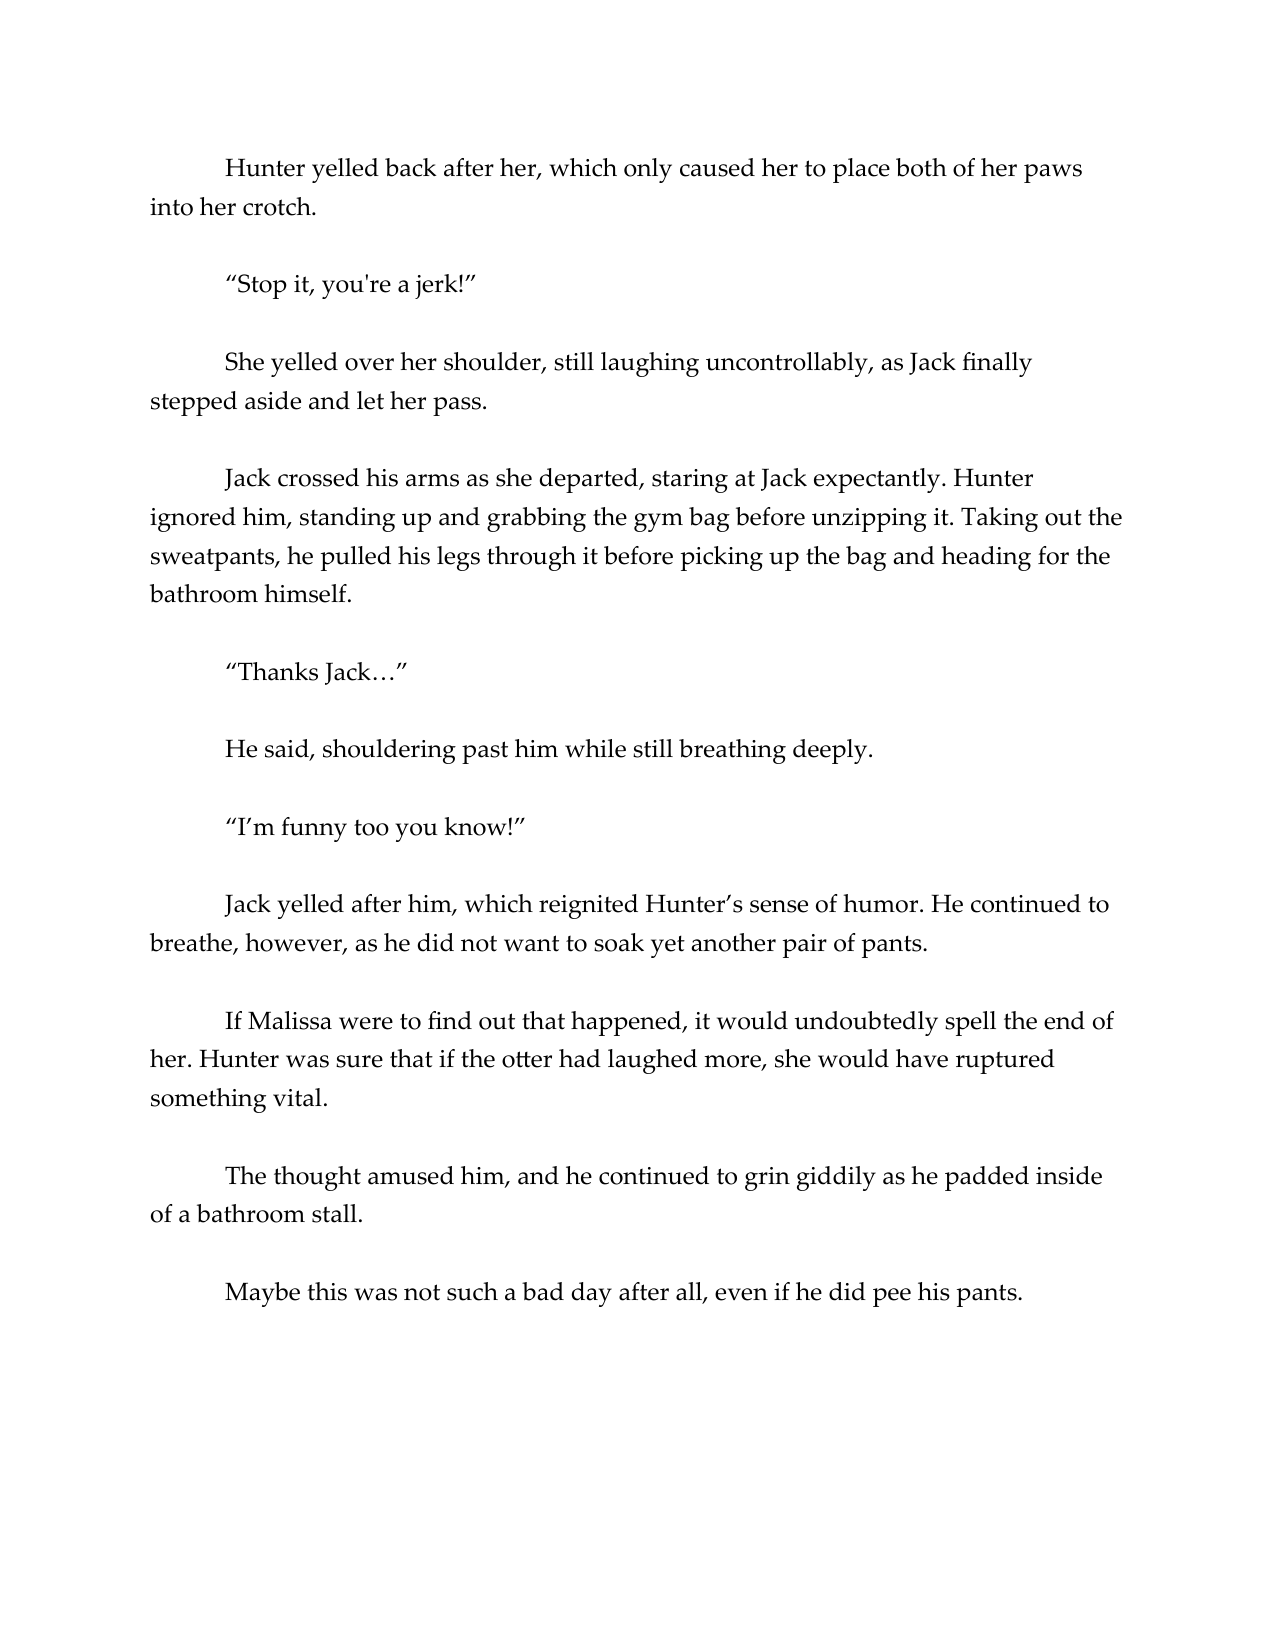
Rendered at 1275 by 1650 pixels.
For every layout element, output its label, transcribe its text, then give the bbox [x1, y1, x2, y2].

text The thought amused him, and he continued to grin giddily as he padded inside of a bathroom stall. [150, 1157, 1125, 1230]
text She yelled over her shoulder, still laughing uncontrollably, as Jack finally stepped aside and let her pass. [150, 344, 1125, 416]
text Jack yelled after him, which reignited Hunter’s sense of humor. He continued to breathe, however, as he did not want to soak yet another pair of pants. [150, 886, 1125, 959]
text “Thanks Jack…” [150, 654, 1125, 687]
text “Stop it, you're a jerk!” [150, 266, 1125, 300]
text Maybe this was not such a bad day after all, even if he did pee his pants. [150, 1274, 1125, 1307]
text Jack crossed his arms as she departed, staring at Jack expectantly. Hunter ignored him, standing up and grabbing the gym bag before unzipping it. Taking out the sweatpants, he pulled his legs through it before picking up the bag and heading for the bathroom himself. [150, 460, 1125, 610]
text Hunter yelled back after her, which only caused her to place both of her paws into her crotch. [150, 150, 1125, 222]
text “I’m funny too you know!” [150, 809, 1125, 842]
text If Malissa were to find out that happened, it would undoubtedly spell the end of her. Hunter was sure that if the otter had laughed more, she would have ruptured something vital. [150, 1002, 1125, 1114]
text He said, shouldering past him while still breathing deeply. [150, 731, 1125, 765]
